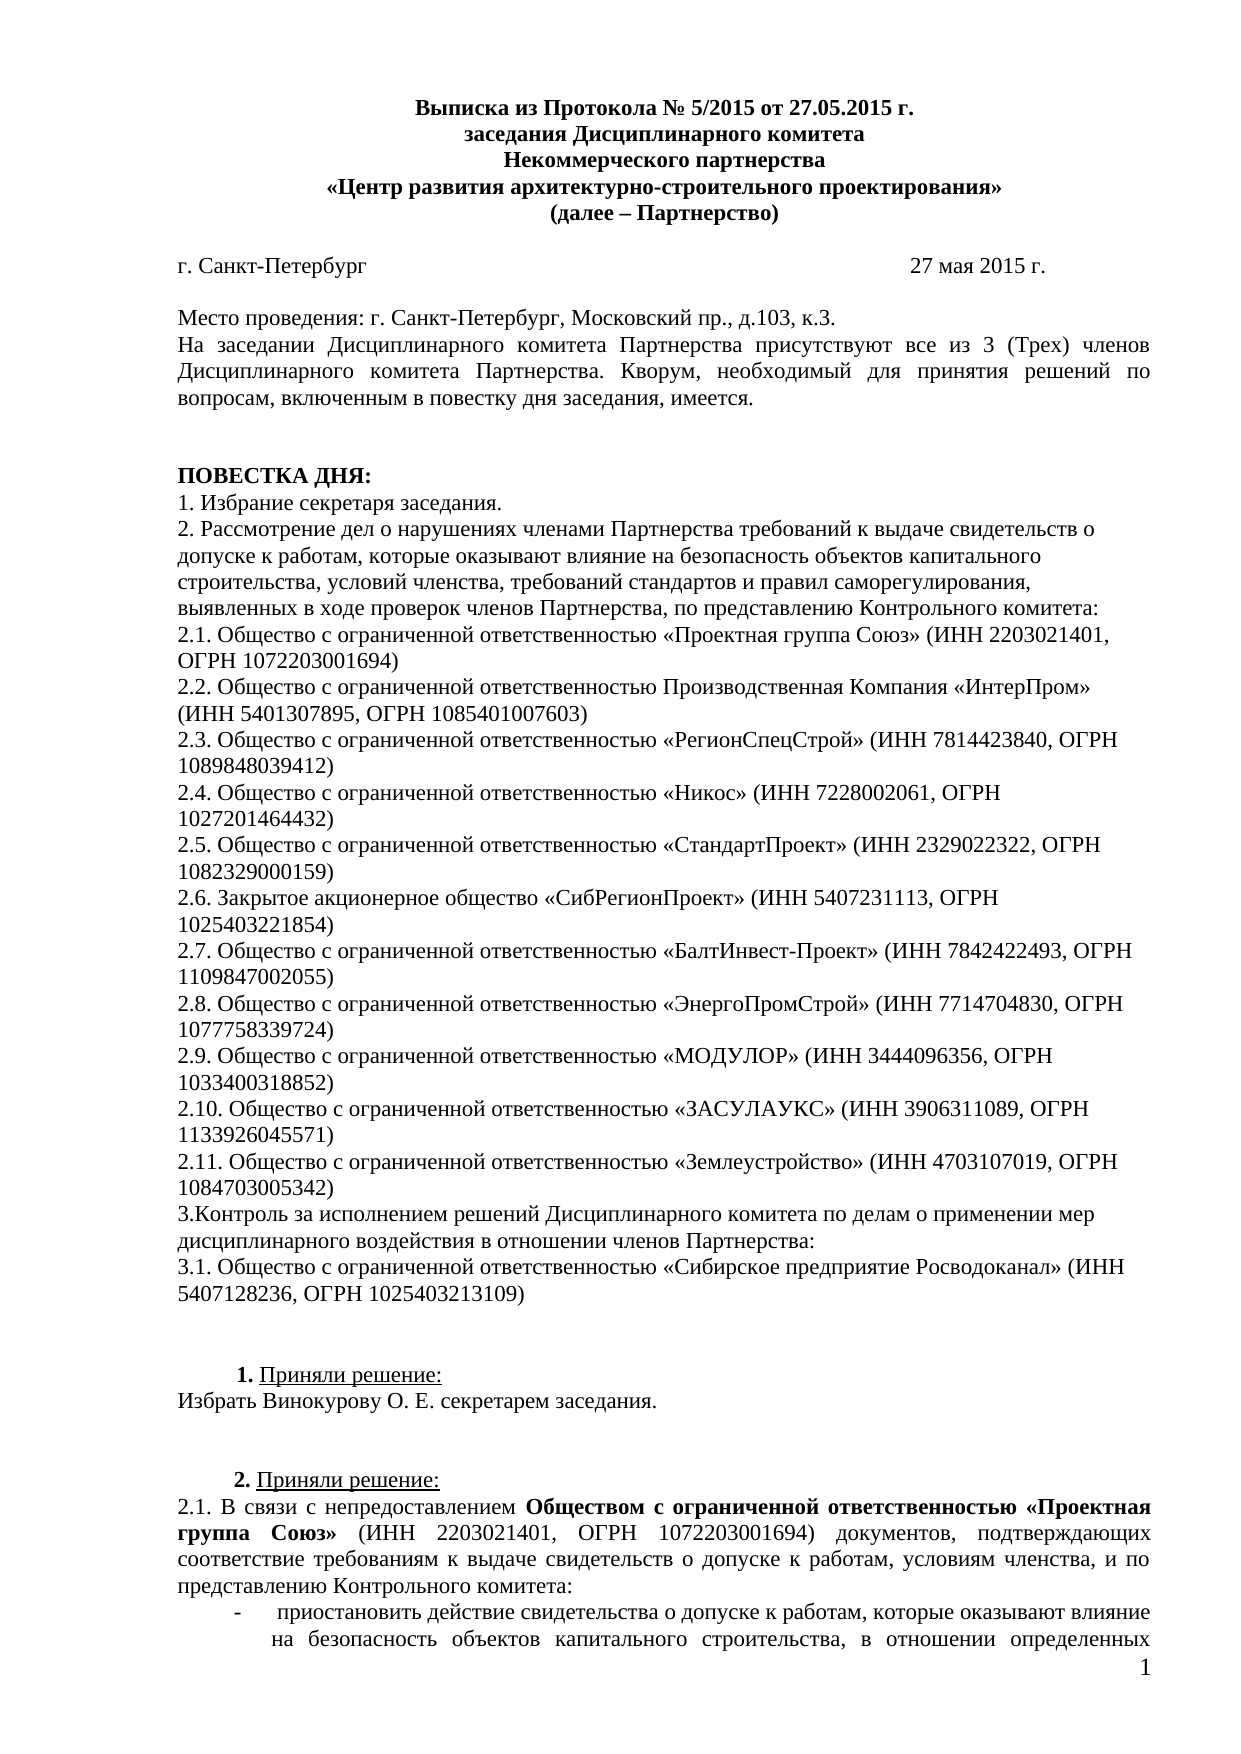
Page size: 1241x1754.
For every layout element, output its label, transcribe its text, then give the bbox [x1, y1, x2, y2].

text ПОВЕСТКА ДНЯ: [177, 463, 1152, 489]
text (далее – Партнерство) [177, 199, 1152, 225]
text 3.Контроль за исполнением решений Дисциплинарного комитета по делам о применении мер дисциплинарного воздействия в отношении членов Партнерства: [177, 1201, 1152, 1253]
text Место проведения: г. Санкт-Петербург, Московский пр., д.103, к.3. [177, 304, 1152, 331]
text 2.4. Общество с ограниченной ответственностью «Никос» (ИНН 7228002061, ОГРН 1027201464432) [177, 779, 1152, 832]
text 2.5. Общество с ограниченной ответственностью «СтандартПроект» (ИНН 2329022322, ОГРН 1082329000159) [177, 832, 1152, 884]
text Выписка из Протокола № 5/2015 от 27.05.2015 г. [177, 94, 1152, 120]
text 3.1. Общество с ограниченной ответственностью «Сибирское предприятие Росводоканал» (ИНН 5407128236, ОГРН 1025403213109) [177, 1253, 1152, 1306]
text 2. Приняли решениe: [177, 1466, 1152, 1493]
text г. Санкт-Петербург 27 мая 2015 г. [177, 252, 1152, 278]
text 2.11. Общество с ограниченной ответственностью «Землеустройство» (ИНН 4703107019, ОГРН 1084703005342) [177, 1148, 1152, 1201]
text 2.10. Общество с ограниченной ответственностью «ЗАСУЛАУКС» (ИНН 3906311089, ОГРН 1133926045571) [177, 1095, 1152, 1148]
text Некоммерческого партнерства [177, 146, 1152, 173]
text 2.9. Общество с ограниченной ответственностью «МОДУЛОР» (ИНН 3444096356, ОГРН 1033400318852) [177, 1042, 1152, 1095]
text 2.2. Общество с ограниченной ответственностью Производственная Компания «ИнтерПром» (ИНН 5401307895, ОГРН 1085401007603) [177, 673, 1152, 726]
text 2.8. Общество с ограниченной ответственностью «ЭнергоПромСтрой» (ИНН 7714704830, ОГРН 1077758339724) [177, 990, 1152, 1042]
text 1. Избрание секретаря заседания. [177, 489, 1152, 515]
text 1. Приняли решение: [177, 1361, 1152, 1387]
text 2.6. Закрытое акционерное общество «СибРегионПроект» (ИНН 5407231113, ОГРН 1025403221854) [177, 884, 1152, 937]
text На заседании Дисциплинарного комитета Партнерства присутствуют все из 3 (Трех) членов Дисциплинарного комитета Партнерства. Кворум, необходимый для принятия решений по вопросам, включенным в повестку дня заседания, имеется. [177, 331, 1152, 410]
text «Центр развития архитектурно-строительного проектирования» [177, 173, 1152, 199]
text заседания Дисциплинарного комитета [177, 120, 1152, 146]
text 2.7. Общество с ограниченной ответственностью «БалтИнвест-Проект» (ИНН 7842422493, ОГРН 1109847002055) [177, 937, 1152, 990]
text 2.1. В связи с непредоставлением Обществом с ограниченной ответственностью «Проектная группа Союз» (ИНН 2203021401, ОГРН 1072203001694) документов, подтверждающих соответствие требованиям к выдаче свидетельств о допуске к работам, условиям членства, и по представлению Контрольного комитета: [177, 1493, 1152, 1598]
text Избрать Винокурову О. Е. секретарем заседания. [177, 1387, 1152, 1414]
text 2.1. Общество с ограниченной ответственностью «Проектная группа Союз» (ИНН 2203021401, ОГРН 1072203001694) [177, 621, 1152, 673]
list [233, 1598, 1152, 1651]
text 2. Рассмотрение дел о нарушениях членами Партнерства требований к выдаче свидетельств о допуске к работам, которые оказывают влияние на безопасность объектов капитального строительства, условий членства, требований стандартов и правил саморегулирования, выявленных в ходе проверок членов Партнерства, по представлению Контрольного комитета: [177, 515, 1152, 621]
text 2.3. Общество с ограниченной ответственностью «РегионСпецСтрой» (ИНН 7814423840, ОГРН 1089848039412) [177, 726, 1152, 779]
